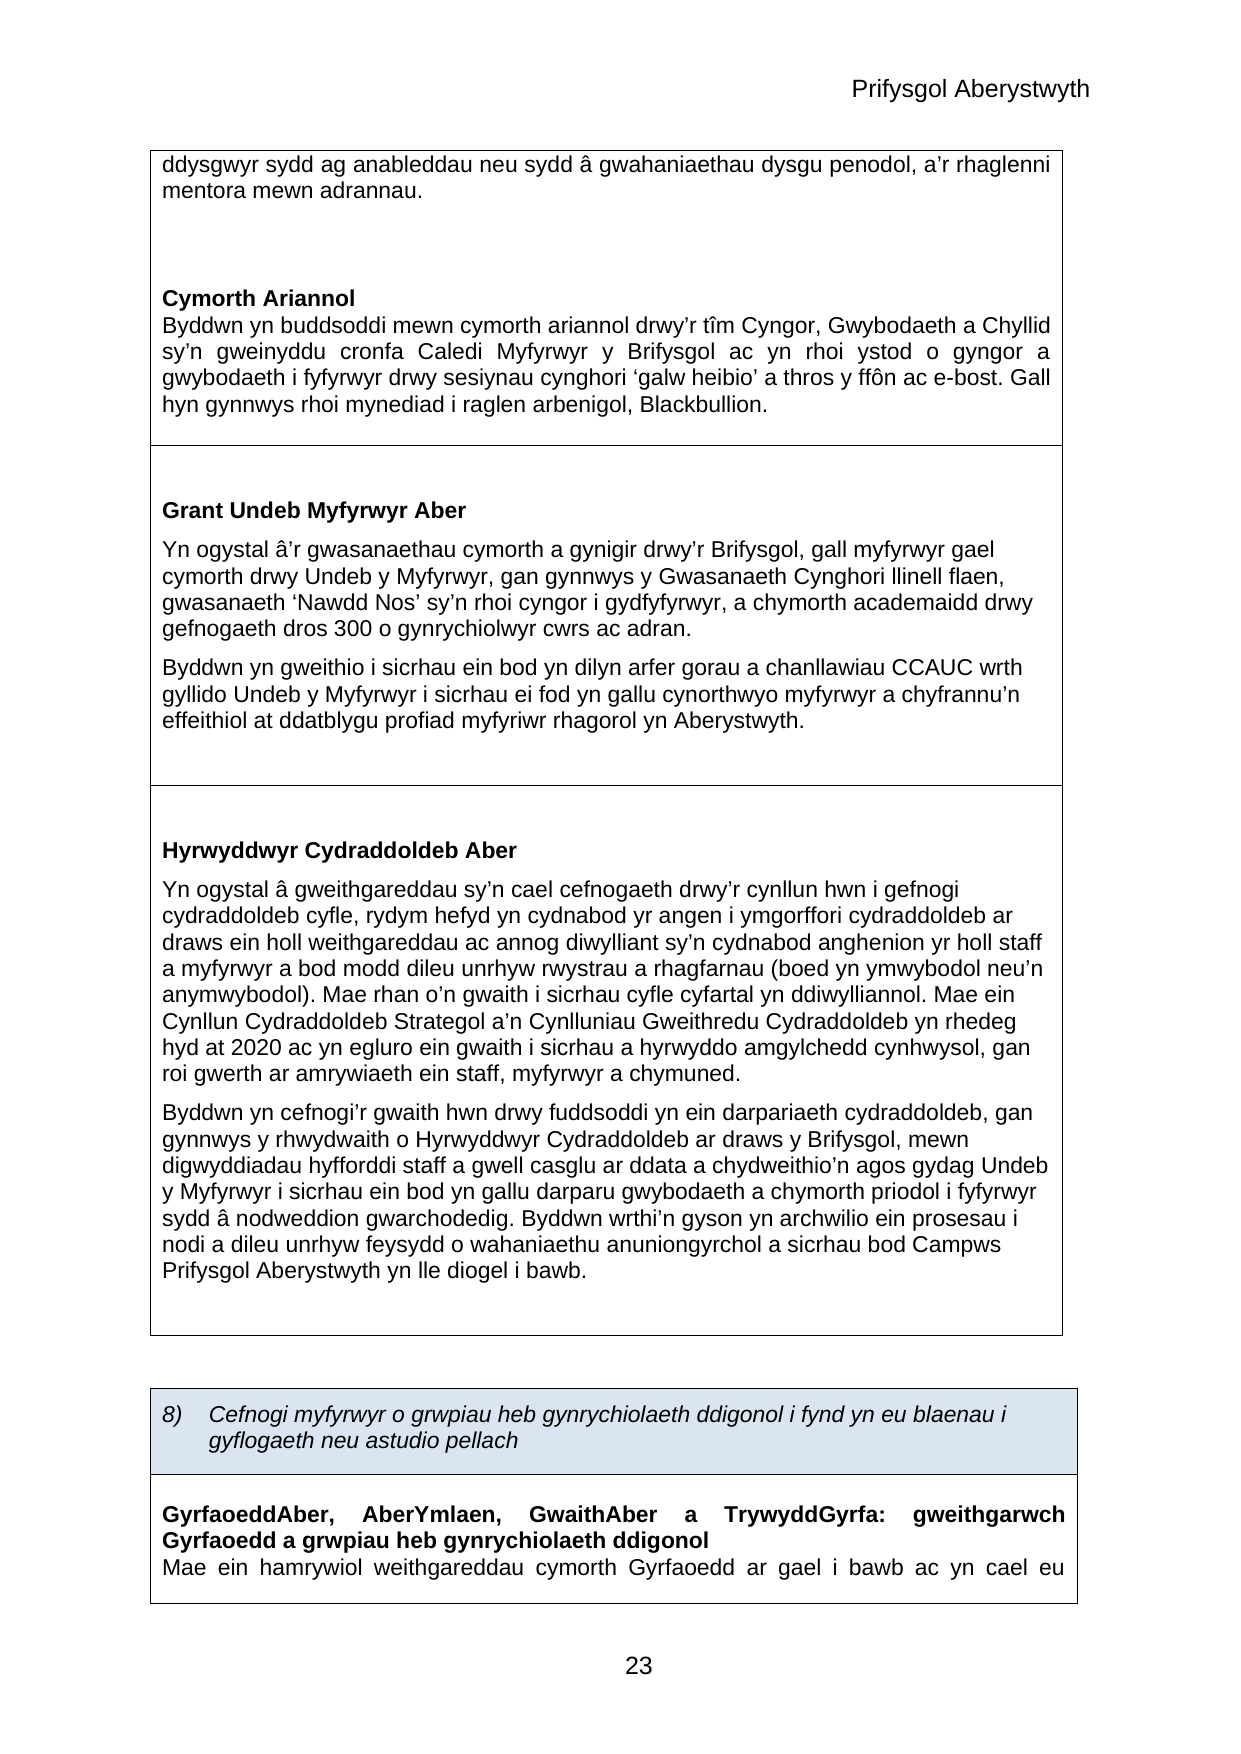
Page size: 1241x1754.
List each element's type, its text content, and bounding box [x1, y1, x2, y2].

table_cell Grant Undeb Myfyrwyr Aber Yn ogystal â’r gwasanaethau cymorth a gynigir drwy’r Brifysgol, gall myfyrwyr gael cymorth drwy Undeb y Myfyrwyr, gan gynnwys y Gwasanaeth Cynghori llinell flaen, gwasanaeth ‘Nawdd Nos’ sy’n rhoi cyngor i gydfyfyrwyr, a chymorth academaidd drwy gefnogaeth dros 300 o gynrychiolwyr cwrs ac adran. Byddwn yn gweithio i sicrhau ein bod yn dilyn arfer gorau a chanllawiau CCAUC wrth gyllido Undeb y Myfyrwyr i sicrhau ei fod yn gallu cynorthwyo myfyrwyr a chyfrannu’n effeithiol at ddatblygu profiad myfyriwr rhagorol yn Aberystwyth. [151, 446, 1062, 784]
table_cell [151, 1475, 1077, 1603]
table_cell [151, 151, 1062, 445]
table_header Cefnogi myfyrwyr o grwpiau heb gynrychiolaeth ddigonol i fynd yn eu blaenau i gyflogaeth neu astudio pellach [151, 1389, 1077, 1474]
table_cell Hyrwyddwyr Cydraddoldeb Aber Yn ogystal â gweithgareddau sy’n cael cefnogaeth drwy’r cynllun hwn i gefnogi cydraddoldeb cyfle, rydym hefyd yn cydnabod yr angen i ymgorffori cydraddoldeb ar draws ein holl weithgareddau ac annog diwylliant sy’n cydnabod anghenion yr holl staff a myfyrwyr a bod modd dileu unrhyw rwystrau a rhagfarnau (boed yn ymwybodol neu’n anymwybodol). Mae rhan o’n gwaith i sicrhau cyfle cyfartal yn ddiwylliannol. Mae ein Cynllun Cydraddoldeb Strategol a’n Cynlluniau Gweithredu Cydraddoldeb yn rhedeg hyd at 2020 ac yn egluro ein gwaith i sicrhau a hyrwyddo amgylchedd cynhwysol, gan roi gwerth ar amrywiaeth ein staff, myfyrwyr a chymuned. Byddwn yn cefnogi’r gwaith hwn drwy fuddsoddi yn ein darpariaeth cydraddoldeb, gan gynnwys y rhwydwaith o Hyrwyddwyr Cydraddoldeb ar draws y Brifysgol, mewn digwyddiadau hyfforddi staff a gwell casglu ar ddata a chydweithio’n agos gydag Undeb y Myfyrwyr i sicrhau ein bod yn gallu darparu gwybodaeth a chymorth priodol i fyfyrwyr sydd â nodweddion gwarchodedig. Byddwn wrthi’n gyson yn archwilio ein prosesau i nodi a dileu unrhyw feysydd o wahaniaethu anuniongyrchol a sicrhau bod Campws Prifysgol Aberystwyth yn lle diogel i bawb. [151, 786, 1062, 1335]
